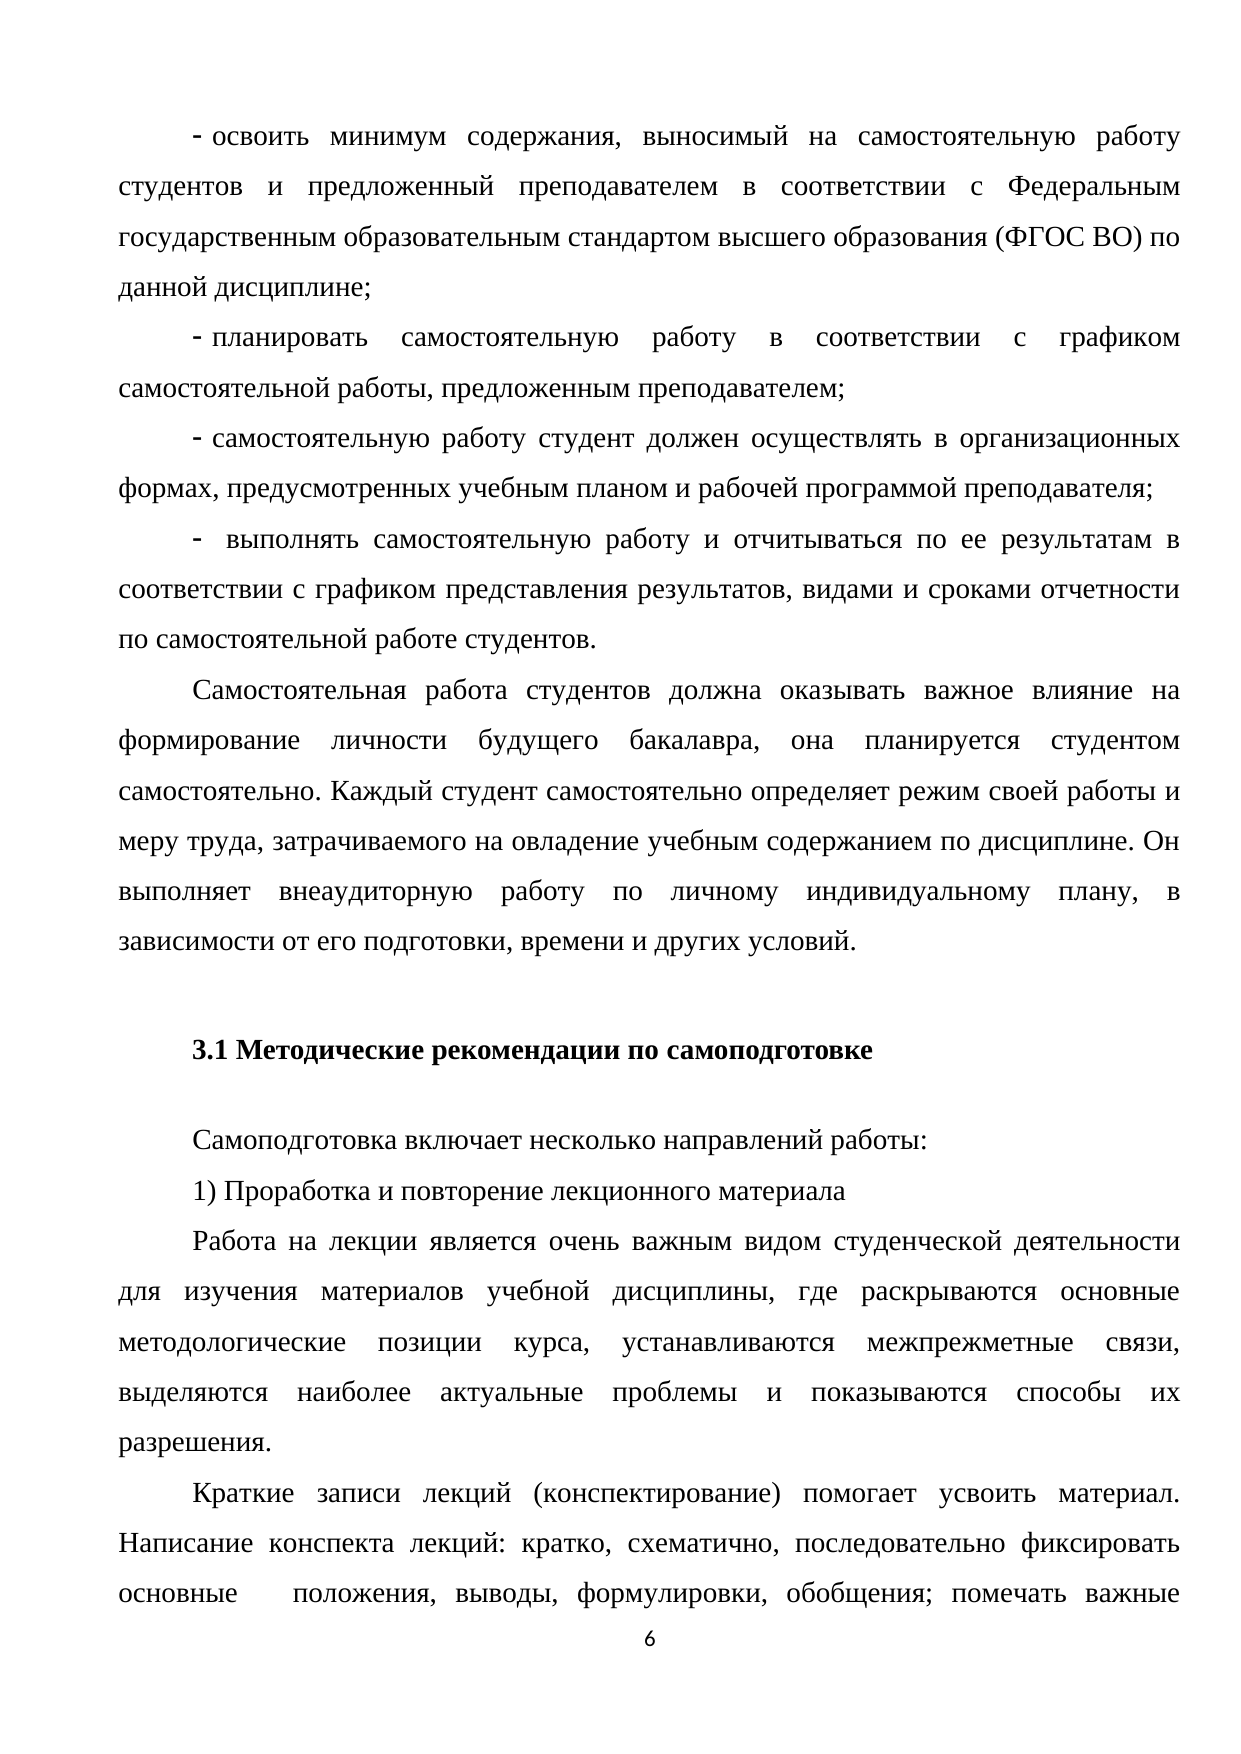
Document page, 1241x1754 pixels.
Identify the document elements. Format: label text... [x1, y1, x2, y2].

text Работа на лекции является очень важным видом студенческой деятельности для изучения материалов учебной дисциплины, где раскрываются основные методологические позиции курса, устанавливаются межпрежметные связи, выделяются наиболее актуальные проблемы и показываются способы их разрешения. [118, 1223, 1181, 1458]
text 1) Проработка и повторение лекционного материала [118, 1173, 1181, 1206]
text Самоподготовка включает несколько направлений работы: [118, 1122, 1181, 1156]
list планировать самостоятельную работу в соответствии с графиком самостоятельной работы, предложенным преподавателем; [118, 319, 1181, 403]
list самостоятельную работу студент должен осуществлять в организационных формах, предусмотренных учебным планом и рабочей программой преподавателя; [118, 420, 1181, 504]
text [118, 1475, 1181, 1609]
list освоить минимум содержания, выносимый на самостоятельную работу студентов и предложенный преподавателем в соответствии с Федеральным государственным образовательным стандартом высшего образования (ФГОС ВО) по данной дисциплине; [118, 118, 1181, 303]
list выполнять самостоятельную работу и отчитываться по ее результатам в соответствии с графиком представления результатов, видами и сроками отчетности по самостоятельной работе студентов. [118, 521, 1181, 655]
text Самостоятельная работа студентов должна оказывать важное влияние на формирование личности будущего бакалавра, она планируется студентом самостоятельно. Каждый студент самостоятельно определяет режим своей работы и меру труда, затрачиваемого на овладение учебным содержанием по дисциплине. Он выполняет внеаудиторную работу по личному индивидуальному плану, в зависимости от его подготовки, времени и других условий. [118, 672, 1181, 957]
subtitle 3.1 Методические рекомендации по самоподготовке [118, 1032, 1181, 1066]
